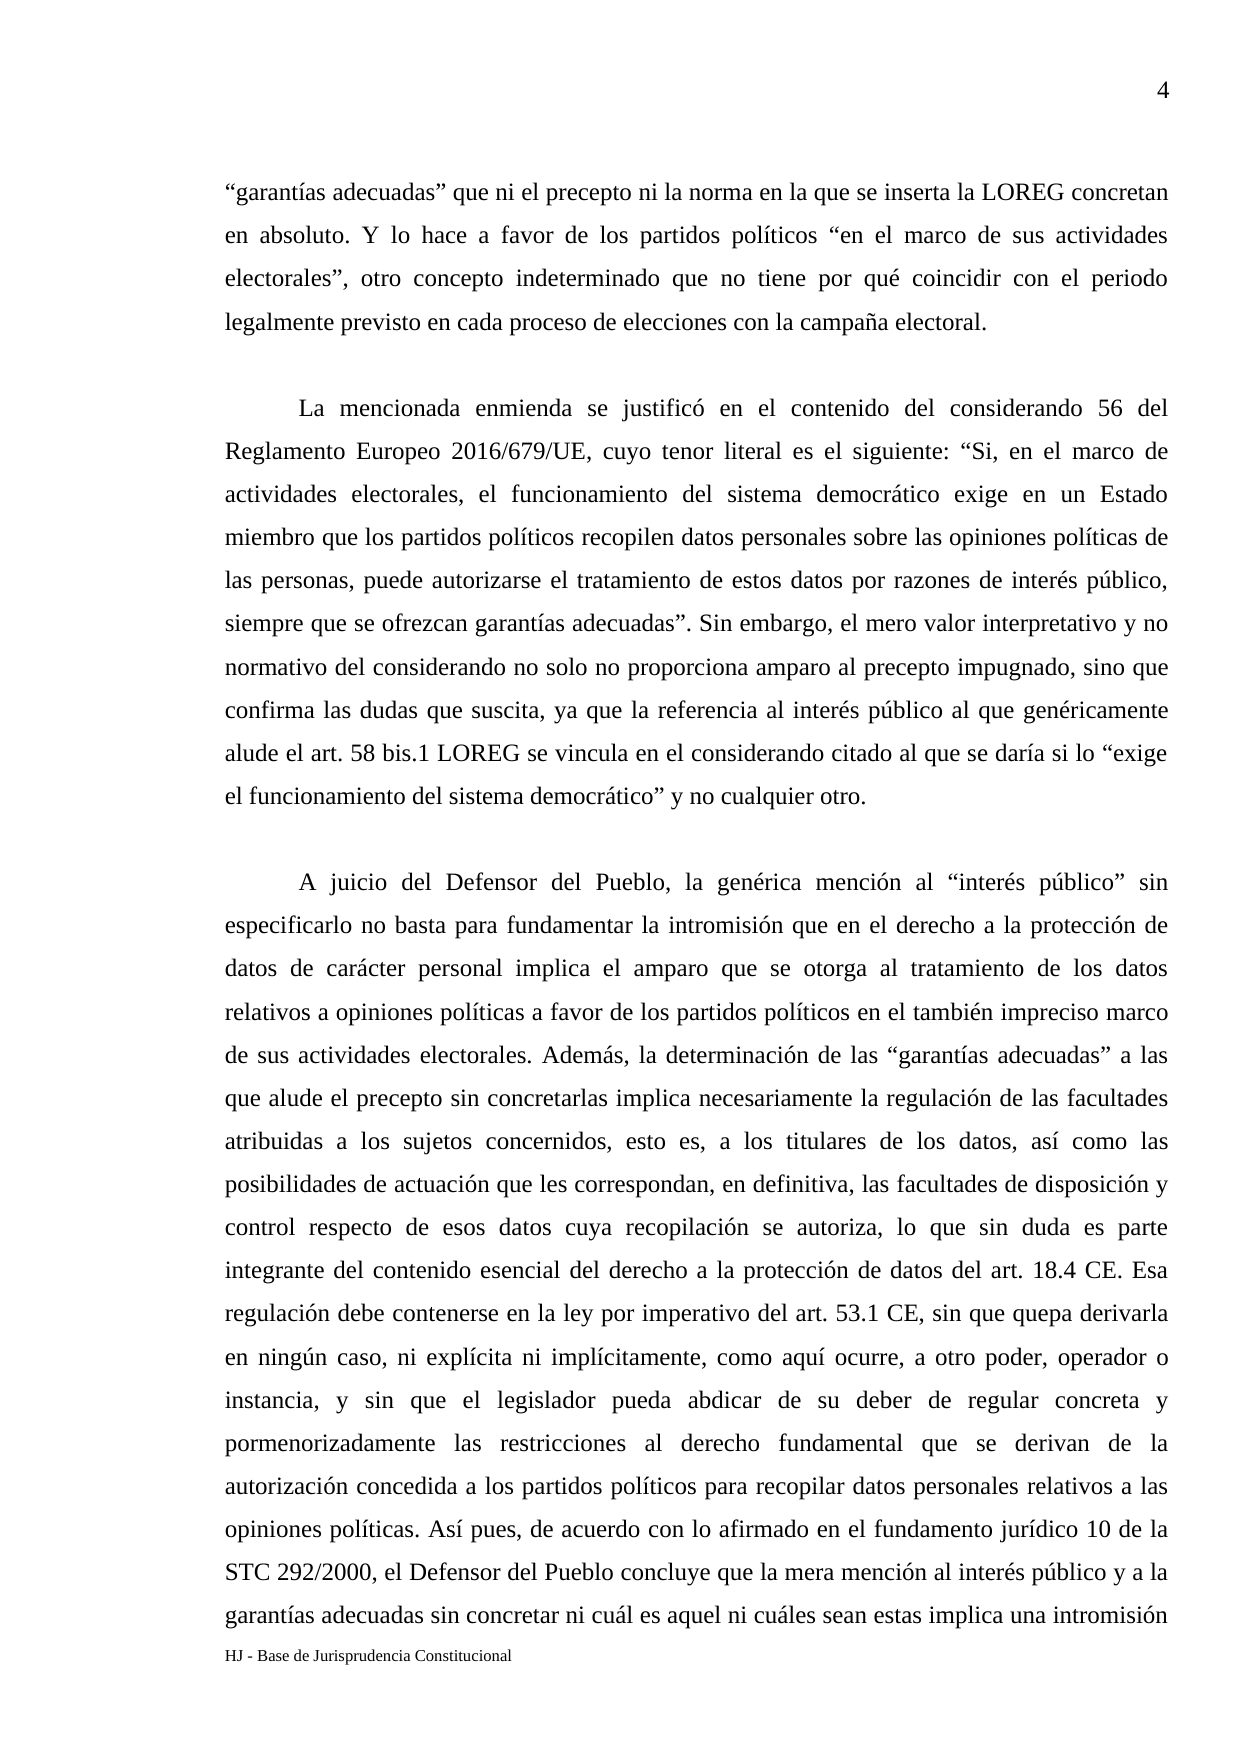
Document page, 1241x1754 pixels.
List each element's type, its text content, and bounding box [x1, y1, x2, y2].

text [224, 177, 1169, 335]
text La mencionada enmienda se justificó en el contenido del considerando 56 del Reglamento Europeo 2016/679/UE, cuyo tenor literal es el siguiente: “Si, en el marco de actividades electorales, el funcionamiento del sistema democrático exige en un Estado miembro que los partidos políticos recopilen datos personales sobre las opiniones políticas de las personas, puede autorizarse el tratamiento de estos datos por razones de interés público, siempre que se ofrezcan garantías adecuadas”. Sin embargo, el mero valor interpretativo y no normativo del considerando no solo no proporciona amparo al precepto impugnado, sino que confirma las dudas que suscita, ya que la referencia al interés público al que genéricamente alude el art. 58 bis.1 LOREG se vincula en el considerando citado al que se daría si lo “exige el funcionamiento del sistema democrático” y no cualquier otro. [224, 393, 1169, 810]
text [224, 867, 1169, 1629]
